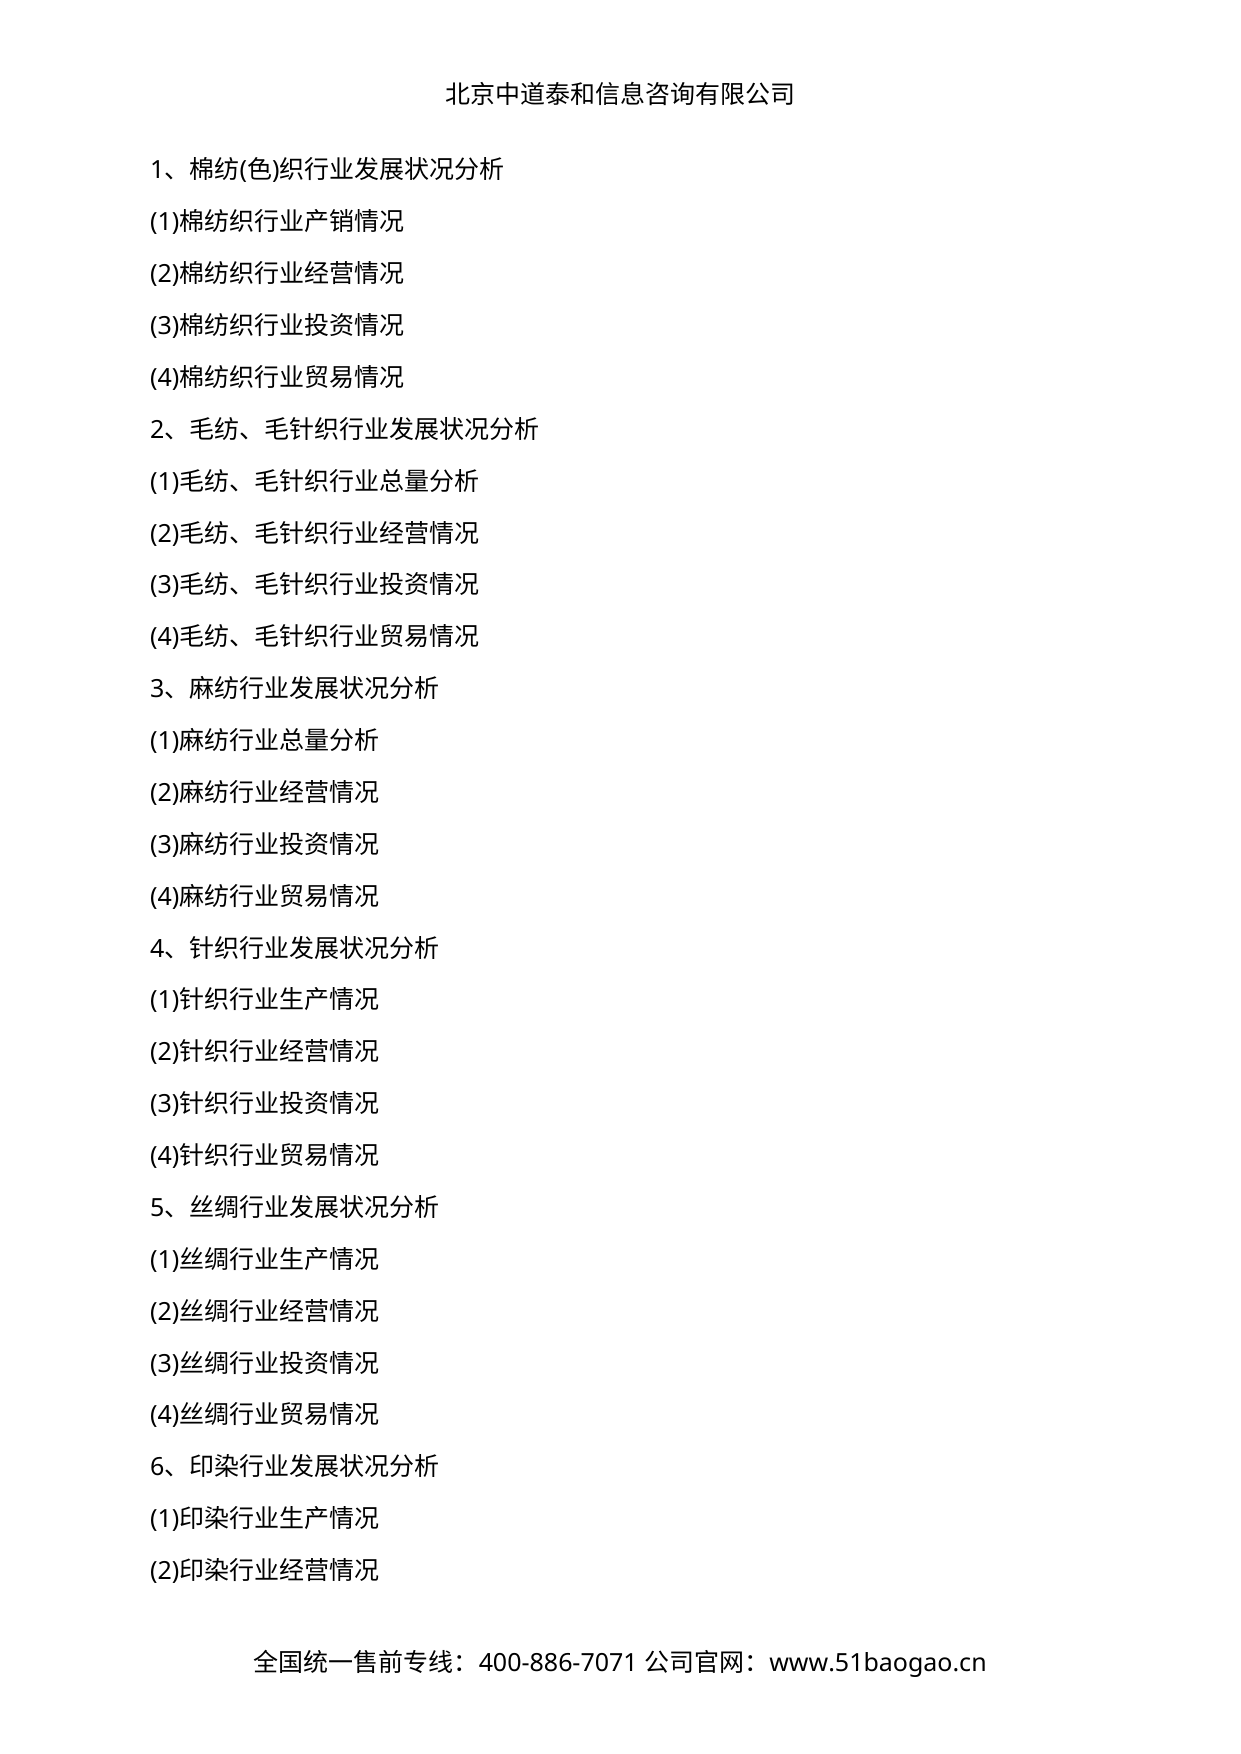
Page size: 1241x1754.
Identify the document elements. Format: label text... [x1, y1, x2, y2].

text 3、麻纺行业发展状况分析 [150, 669, 1090, 705]
text (2)丝绸行业经营情况 [150, 1291, 1090, 1327]
text 1、棉纺(色)织行业发展状况分析 [150, 150, 1090, 186]
text 6、印染行业发展状况分析 [150, 1447, 1090, 1483]
text (1)针织行业生产情况 [150, 980, 1090, 1016]
text (1)毛纺、毛针织行业总量分析 [150, 461, 1090, 497]
text (1)印染行业生产情况 [150, 1499, 1090, 1535]
text 4、针织行业发展状况分析 [150, 928, 1090, 964]
text (2)针织行业经营情况 [150, 1032, 1090, 1068]
text (2)印染行业经营情况 [150, 1551, 1090, 1587]
text (3)棉纺织行业投资情况 [150, 306, 1090, 342]
text (3)麻纺行业投资情况 [150, 824, 1090, 861]
text (4)毛纺、毛针织行业贸易情况 [150, 617, 1090, 653]
text (4)针织行业贸易情况 [150, 1136, 1090, 1172]
text (4)丝绸行业贸易情况 [150, 1395, 1090, 1431]
text (2)麻纺行业经营情况 [150, 772, 1090, 809]
text (4)麻纺行业贸易情况 [150, 876, 1090, 912]
text (4)棉纺织行业贸易情况 [150, 357, 1090, 394]
text (1)棉纺织行业产销情况 [150, 202, 1090, 238]
text 5、丝绸行业发展状况分析 [150, 1187, 1090, 1224]
text (2)棉纺织行业经营情况 [150, 254, 1090, 290]
text (1)麻纺行业总量分析 [150, 721, 1090, 757]
text (3)针织行业投资情况 [150, 1084, 1090, 1120]
text (1)丝绸行业生产情况 [150, 1239, 1090, 1276]
text (3)毛纺、毛针织行业投资情况 [150, 565, 1090, 601]
text (3)丝绸行业投资情况 [150, 1343, 1090, 1379]
text (2)毛纺、毛针织行业经营情况 [150, 513, 1090, 549]
text 2、毛纺、毛针织行业发展状况分析 [150, 409, 1090, 446]
